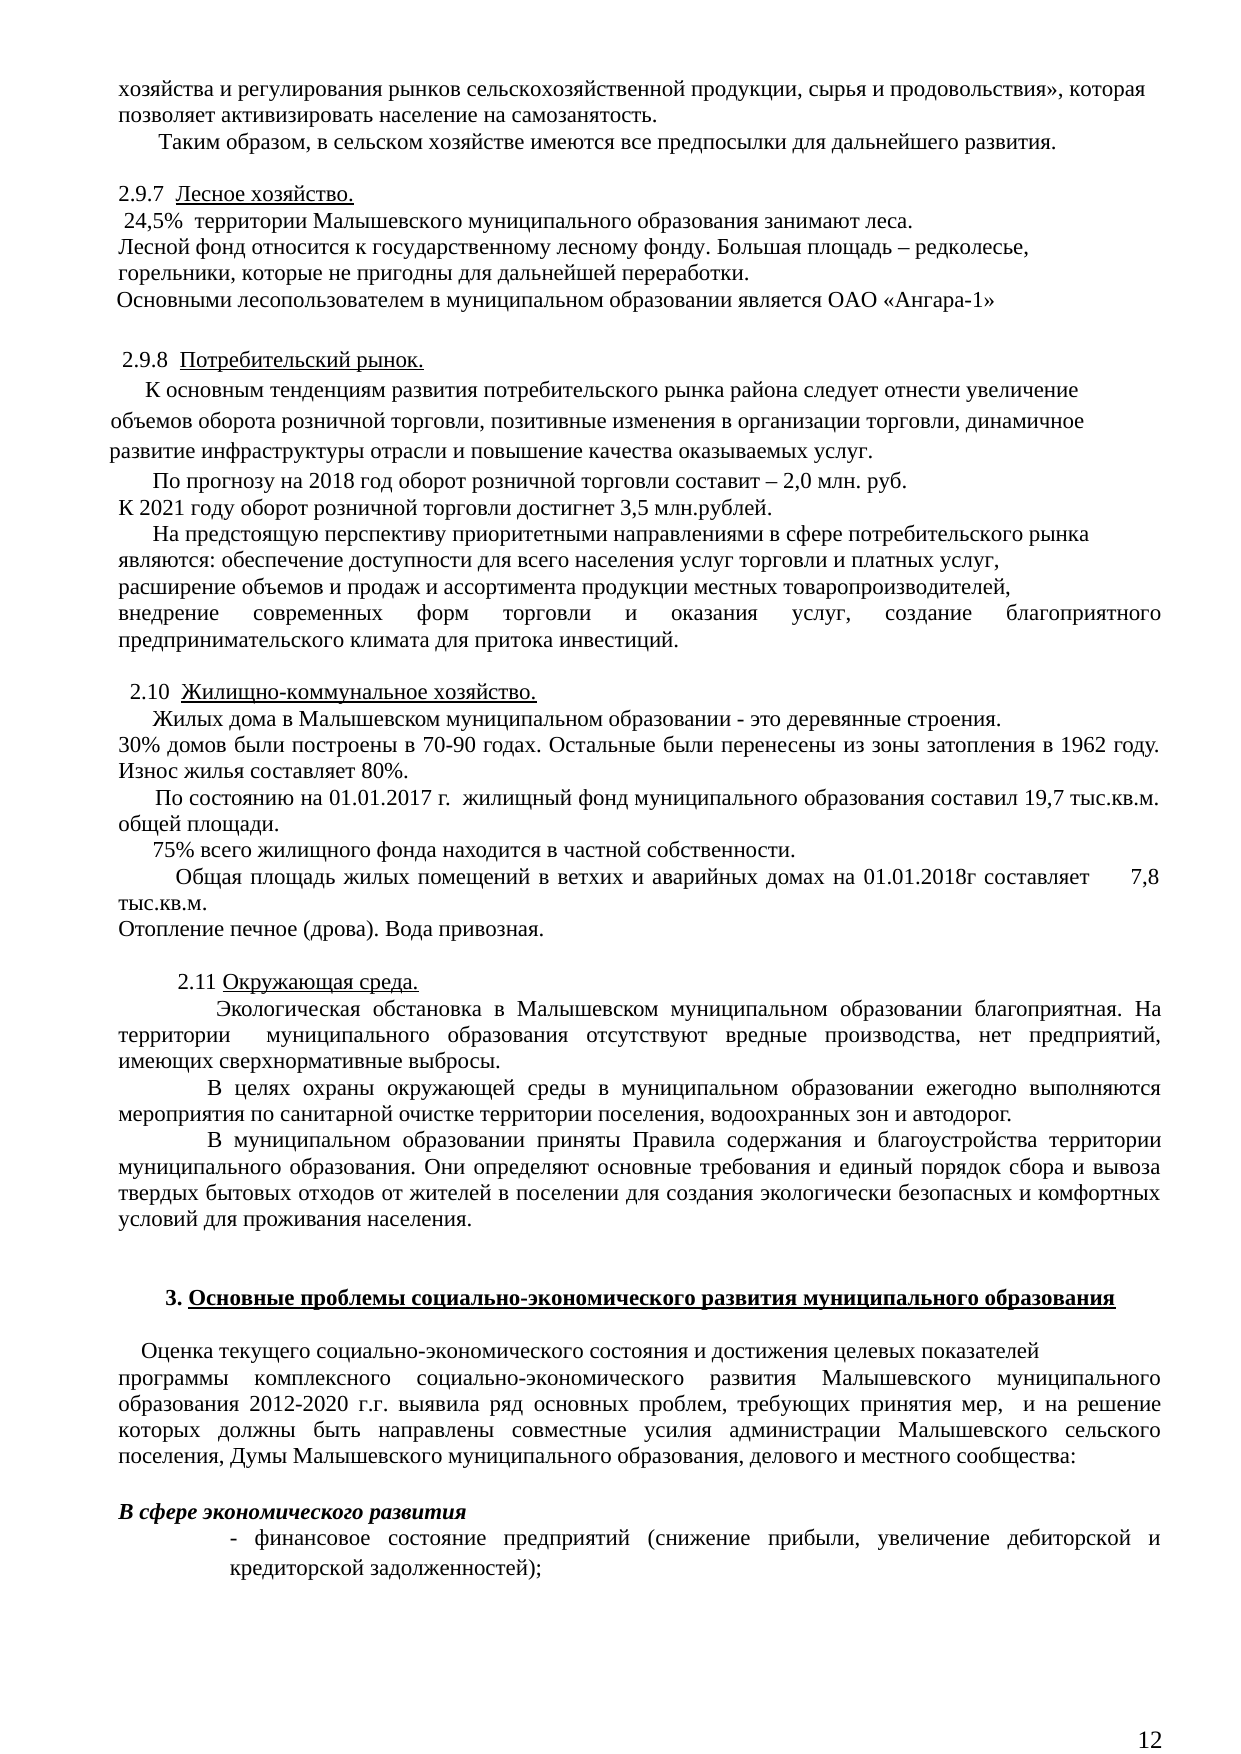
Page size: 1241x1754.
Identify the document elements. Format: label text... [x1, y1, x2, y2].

text Жилых дома в Малышевском муниципальном образовании - это деревянные строения. [118, 705, 1162, 731]
list - финансовое состояние предприятий (снижение прибыли, увеличение дебиторской и кредиторской задолженностей); [229, 1524, 1162, 1581]
text Таким образом, в сельском хозяйстве имеются все предпосылки для дальнейшего развития. [118, 128, 1162, 154]
text программы комплексного социально-экономического развития Малышевского муниципального образования 2012-2020 г.г. выявила ряд основных проблем, требующих принятия мер, и на решение которых должны быть направлены совместные усилия администрации Малышевского сельского поселения, Думы Малышевского муниципального образования, делового и местного сообщества: [118, 1363, 1162, 1469]
text По состоянию на 01.01.2017 г. жилищный фонд муниципального образования составил 19,7 тыс.кв.м. общей площади. [118, 784, 1162, 836]
text Лесной фонд относится к государственному лесному фонду. Большая площадь – редколесье, [118, 233, 1162, 259]
text Отопление печное (дрова). Вода привозная. [118, 916, 1162, 942]
text 2.9.7 Лесное хозяйство. [118, 180, 1162, 207]
text 2.9.8 Потребительский рынок. [59, 346, 1162, 373]
text Общая площадь жилых помещений в ветхих и аварийных домах на 01.01.2018г составляет 7,8 тыс.кв.м. [118, 863, 1162, 916]
text 24,5% территории Малышевского муниципального образования занимают леса. [118, 207, 1162, 233]
text 2.10 Жилищно-коммунальное хозяйство. [118, 678, 1162, 705]
text являются: обеспечение доступности для всего населения услуг торговли и платных услуг, [118, 547, 1162, 573]
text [118, 75, 1162, 128]
text расширение объемов и продаж и ассортимента продукции местных товаропроизводителей, [118, 573, 1162, 599]
text К 2021 году оборот розничной торговли достигнет 3,5 млн.рублей. [118, 494, 1162, 520]
text В целях охраны окружающей среды в муниципальном образовании ежегодно выполняются мероприятия по санитарной очистке территории поселения, водоохранных зон и автодорог. [118, 1074, 1162, 1126]
text 3. Основные проблемы социально-экономического развития муниципального образования [118, 1284, 1162, 1311]
text горельники, которые не пригодны для дальнейшей переработки. [118, 259, 1162, 286]
text Основными лесопользователем в муниципальном образовании является ОАО «Ангара-1» [59, 286, 1162, 312]
text 75% всего жилищного фонда находится в частной собственности. [118, 836, 1162, 863]
text объемов оборота розничной торговли, позитивные изменения в организации торговли, динамичное [59, 407, 1162, 433]
text По прогнозу на 2018 год оборот розничной торговли составит – 2,0 млн. руб. [118, 467, 1162, 494]
text 30% домов были построены в 70-90 годах. Остальные были перенесены из зоны затопления в 1962 году. Износ жилья составляет 80%. [118, 731, 1162, 784]
text развитие инфраструктуры отрасли и повышение качества оказываемых услуг. [59, 437, 1162, 463]
text В муниципальном образовании приняты Правила содержания и благоустройства территории муниципального образования. Они определяют основные требования и единый порядок сбора и вывоза твердых бытовых отходов от жителей в поселении для создания экологически безопасных и комфортных условий для проживания населения. [118, 1126, 1162, 1232]
text 2.11 Окружающая среда. [118, 968, 1162, 994]
text В сфере экономического развития [118, 1498, 1162, 1524]
text Экологическая обстановка в Малышевском муниципальном образовании благоприятная. На территории муниципального образования отсутствуют вредные производства, нет предприятий, имеющих сверхнормативные выбросы. [118, 994, 1162, 1074]
text К основным тенденциям развития потребительского рынка района следует отнести увеличение [59, 376, 1162, 403]
text На предстоящую перспективу приоритетными направлениями в сфере потребительского рынка [118, 520, 1162, 547]
text Оценка текущего социально-экономического состояния и достижения целевых показателей [118, 1337, 1162, 1363]
text внедрение современных форм торговли и оказания услуг, создание благоприятного предпринимательского климата для притока инвестиций. [118, 599, 1162, 652]
